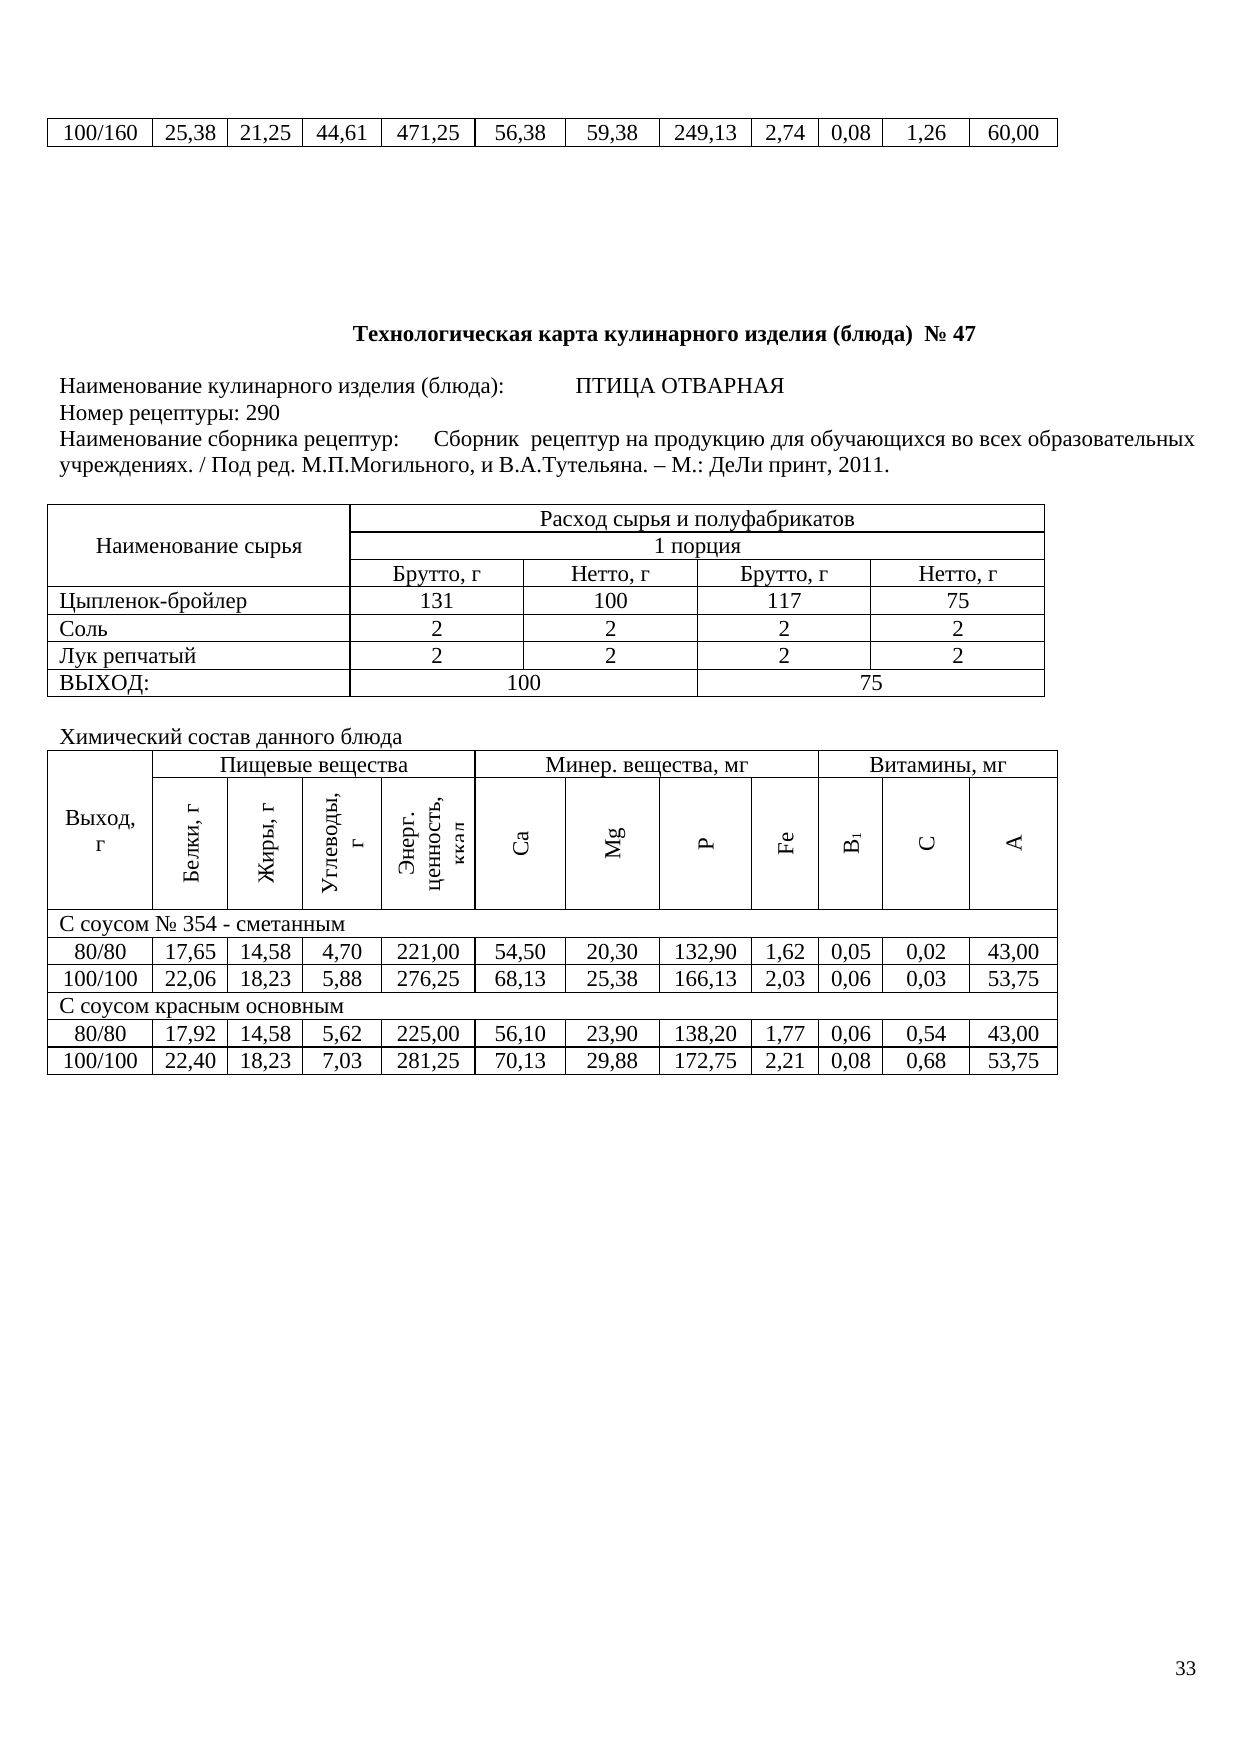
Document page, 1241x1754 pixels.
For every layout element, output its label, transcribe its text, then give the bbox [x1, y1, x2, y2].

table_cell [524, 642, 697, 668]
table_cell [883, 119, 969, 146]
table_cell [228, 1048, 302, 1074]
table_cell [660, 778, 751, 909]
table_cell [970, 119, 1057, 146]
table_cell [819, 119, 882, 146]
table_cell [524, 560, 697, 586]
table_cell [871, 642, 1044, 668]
text Номер рецептуры: 290 [59, 399, 1196, 425]
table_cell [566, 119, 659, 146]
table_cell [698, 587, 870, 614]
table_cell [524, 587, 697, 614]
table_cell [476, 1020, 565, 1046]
text Технологическая карта кулинарного изделия (блюда) № 47 [59, 319, 1196, 346]
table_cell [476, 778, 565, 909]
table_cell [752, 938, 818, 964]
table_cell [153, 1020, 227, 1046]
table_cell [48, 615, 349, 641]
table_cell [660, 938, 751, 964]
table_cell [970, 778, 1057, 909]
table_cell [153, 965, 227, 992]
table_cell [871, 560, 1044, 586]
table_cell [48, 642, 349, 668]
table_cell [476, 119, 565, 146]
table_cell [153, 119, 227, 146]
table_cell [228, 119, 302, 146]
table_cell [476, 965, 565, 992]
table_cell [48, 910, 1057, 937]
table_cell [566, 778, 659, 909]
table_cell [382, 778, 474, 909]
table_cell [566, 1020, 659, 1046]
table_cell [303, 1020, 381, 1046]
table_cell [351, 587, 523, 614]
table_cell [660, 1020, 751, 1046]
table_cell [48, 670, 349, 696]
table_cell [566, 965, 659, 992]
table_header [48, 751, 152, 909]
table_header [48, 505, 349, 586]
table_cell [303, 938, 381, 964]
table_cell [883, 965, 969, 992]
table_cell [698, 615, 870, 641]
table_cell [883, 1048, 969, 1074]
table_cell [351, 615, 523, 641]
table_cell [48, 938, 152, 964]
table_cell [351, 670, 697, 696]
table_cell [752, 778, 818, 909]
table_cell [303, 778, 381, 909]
text Наименование сборника рецептур: Сборник рецептур на продукцию для обучающихся во всех образовательных учреждениях. / Под ред. М.П.Могильного, и В.А.Тутельяна. – М.: ДеЛи принт, 2011. [59, 425, 1196, 478]
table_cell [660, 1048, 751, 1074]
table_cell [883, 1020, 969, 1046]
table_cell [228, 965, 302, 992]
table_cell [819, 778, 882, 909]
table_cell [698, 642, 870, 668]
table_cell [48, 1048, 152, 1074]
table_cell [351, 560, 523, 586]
text Химический состав данного блюда [59, 723, 1196, 749]
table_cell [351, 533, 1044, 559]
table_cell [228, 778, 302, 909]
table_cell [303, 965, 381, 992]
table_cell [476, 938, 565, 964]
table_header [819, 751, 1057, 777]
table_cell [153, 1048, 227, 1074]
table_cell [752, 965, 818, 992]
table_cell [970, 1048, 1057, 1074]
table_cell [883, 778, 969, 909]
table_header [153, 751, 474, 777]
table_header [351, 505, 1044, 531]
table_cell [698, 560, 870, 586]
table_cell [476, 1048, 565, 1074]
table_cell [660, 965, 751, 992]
subtitle Наименование кулинарного изделия (блюда): ПТИЦА ОТВАРНАЯ [59, 372, 1196, 399]
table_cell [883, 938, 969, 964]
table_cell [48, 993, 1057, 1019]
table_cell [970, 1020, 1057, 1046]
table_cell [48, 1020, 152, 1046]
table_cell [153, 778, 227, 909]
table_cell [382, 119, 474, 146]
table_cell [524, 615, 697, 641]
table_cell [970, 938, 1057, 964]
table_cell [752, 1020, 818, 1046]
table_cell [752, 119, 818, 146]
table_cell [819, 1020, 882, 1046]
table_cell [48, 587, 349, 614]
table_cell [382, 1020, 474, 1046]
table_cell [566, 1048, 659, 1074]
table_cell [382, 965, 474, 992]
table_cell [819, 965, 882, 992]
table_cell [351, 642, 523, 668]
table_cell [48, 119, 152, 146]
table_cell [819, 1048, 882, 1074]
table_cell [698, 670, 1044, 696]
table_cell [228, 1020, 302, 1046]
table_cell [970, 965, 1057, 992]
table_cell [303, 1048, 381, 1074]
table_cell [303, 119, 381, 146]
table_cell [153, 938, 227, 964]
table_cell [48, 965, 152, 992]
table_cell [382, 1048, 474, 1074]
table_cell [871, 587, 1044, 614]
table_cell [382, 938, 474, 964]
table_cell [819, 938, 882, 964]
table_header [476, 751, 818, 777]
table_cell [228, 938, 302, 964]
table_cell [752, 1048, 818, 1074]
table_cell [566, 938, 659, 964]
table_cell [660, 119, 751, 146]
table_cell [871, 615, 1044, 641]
